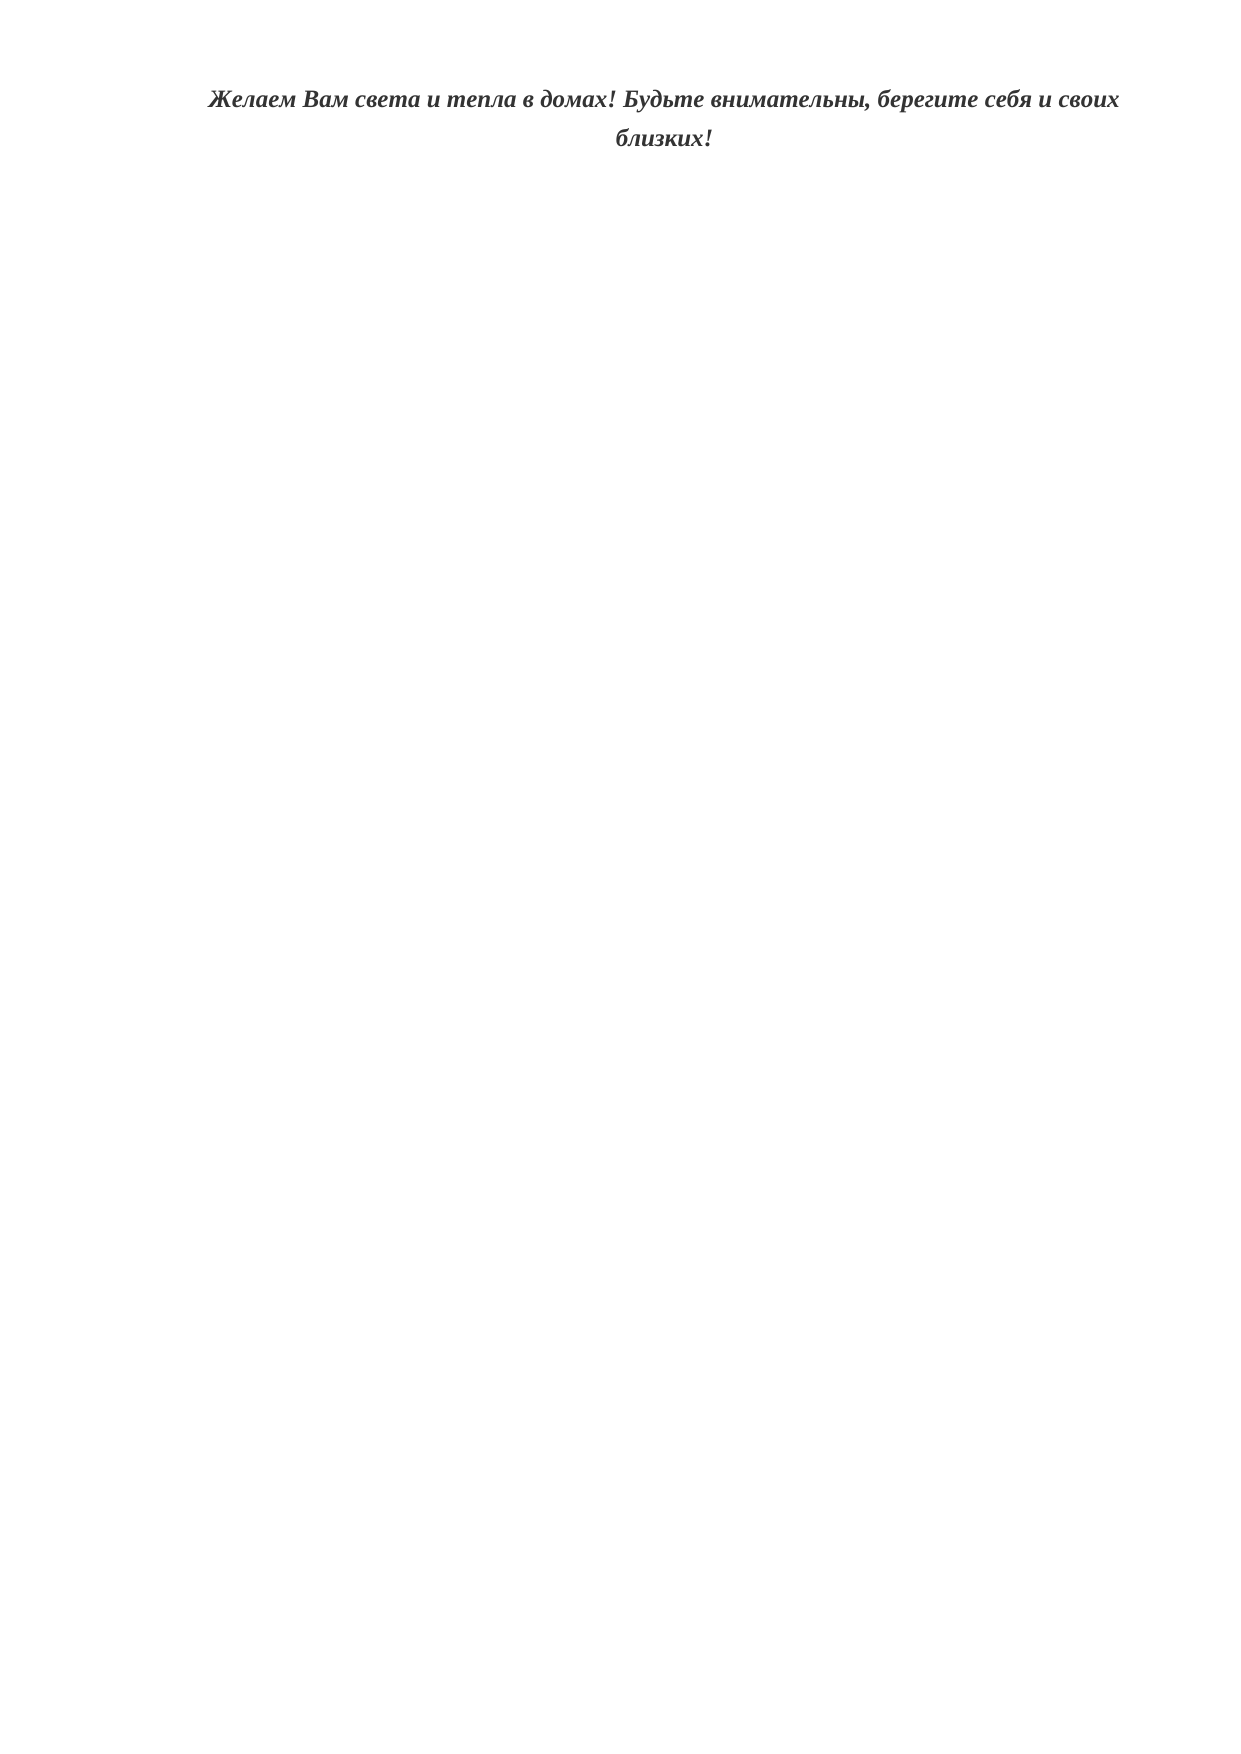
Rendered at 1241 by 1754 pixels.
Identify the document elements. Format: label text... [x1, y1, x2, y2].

text Желаем Вам света и тепла в домах! Будьте внимательны, берегите себя и своих близких! [177, 74, 1152, 152]
